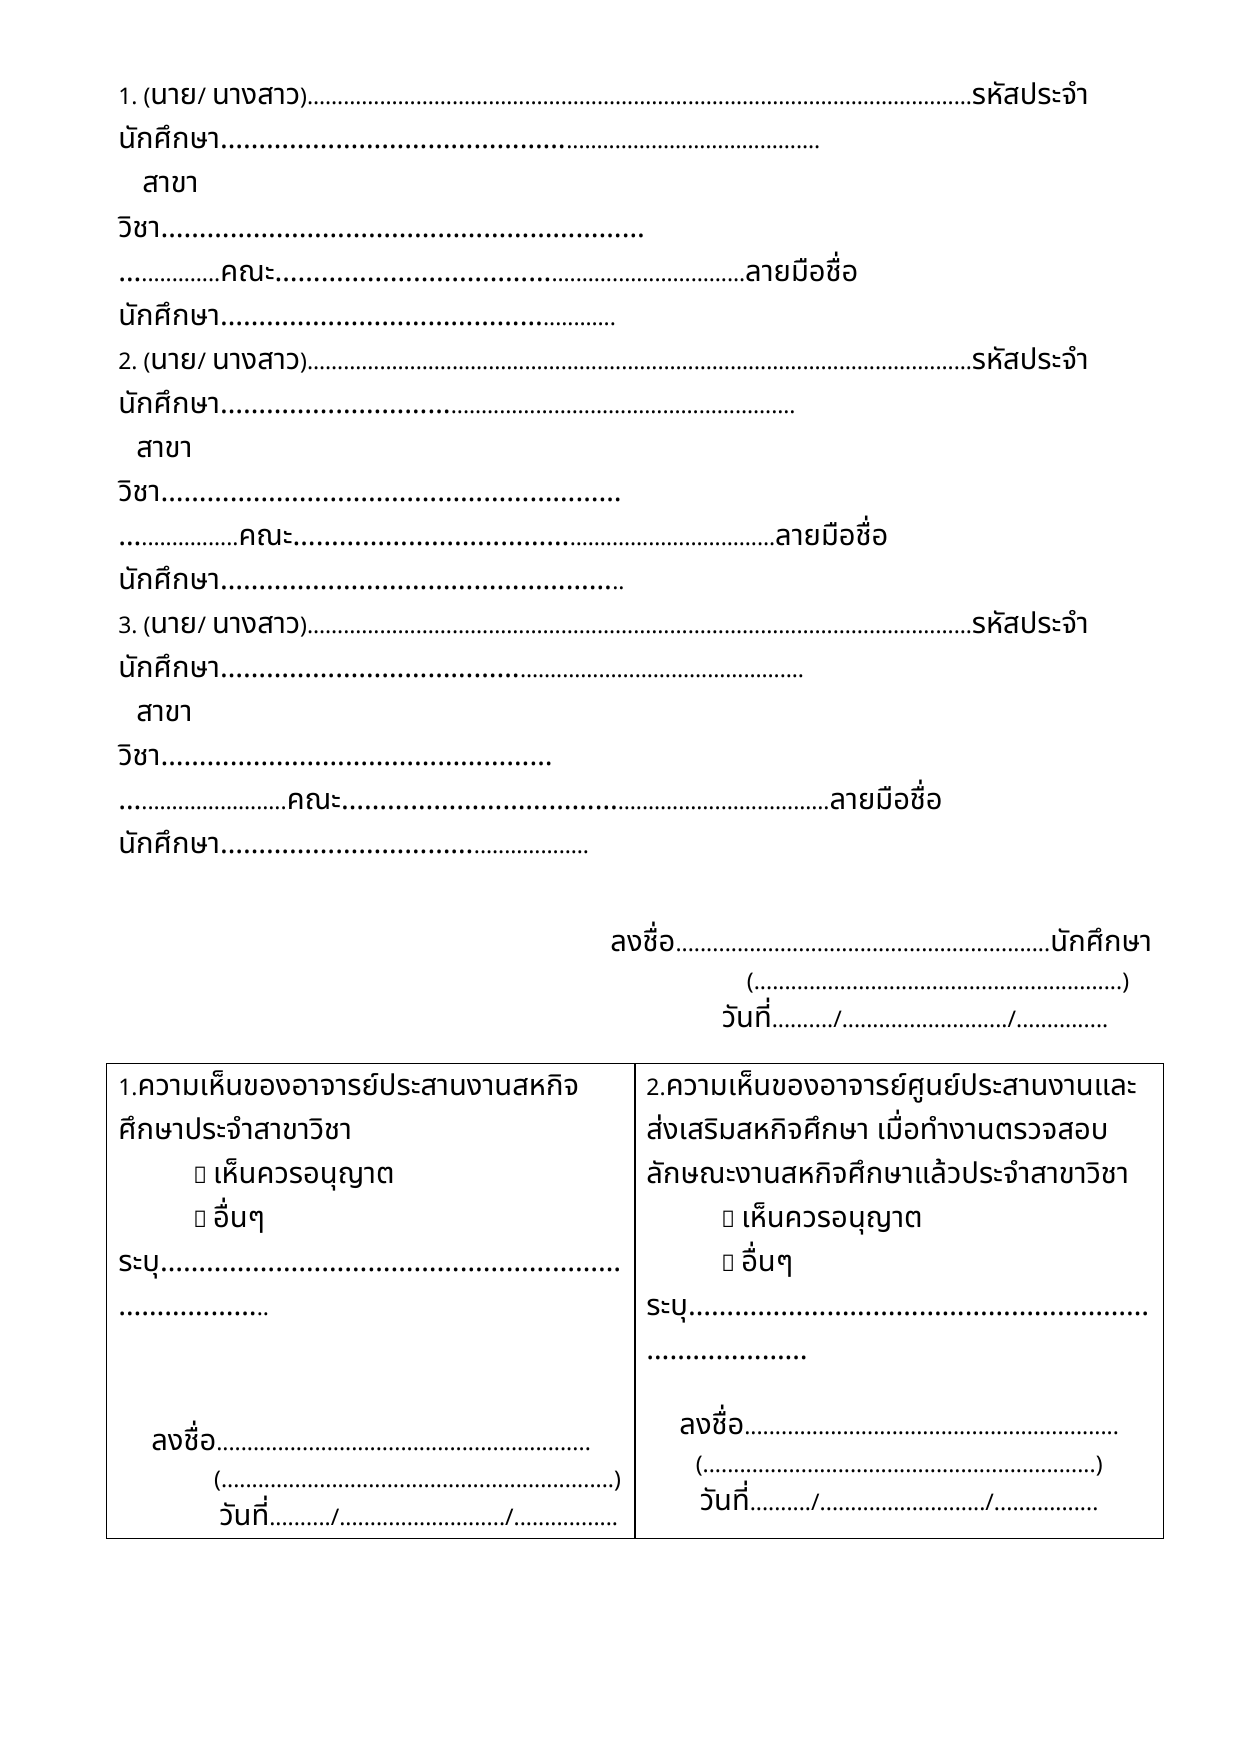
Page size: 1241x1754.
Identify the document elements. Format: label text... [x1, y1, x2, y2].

text วันที่........../.........................../............... [118, 996, 1152, 1040]
text 2. (นาย/ นางสาว)………………………………………….……………………………………………….……รหัสประจํานักศึกษา…………………………..………………………………………………. [118, 338, 1152, 426]
text ลงชื่อ.............................................................นักศึกษา [118, 921, 1152, 965]
text สาขาวิชา……………………………………………….…………………..คณะ……………………………….…………….………………ลายมือชื่อนักศึกษา……………………………..…………….. [118, 691, 1152, 867]
text 3. (นาย/ นางสาว)………………………………………………………………………………….……….……รหัสประจํานักศึกษา………………………………….………………………………………. [118, 603, 1152, 691]
text (............................................................) [118, 965, 1152, 996]
text สาขาวิชา…………………………………………………………..………..คณะ……………………………….……….…………………ลายมือชื่อนักศึกษา……………………………………..………. [118, 162, 1152, 338]
table_header 1.ความเห็นของอาจารย์ประสานงานสหกิจศึกษาประจําสาขาวิชา  เห็นควรอนุญาต  อื่นๆ ระบุ…………………………………………………………………….. ลงชื่อ............................................................. (................................................................) วันที่........../.........................../................. [107, 1064, 634, 1538]
text 1. (นาย/ นางสาว)…………………………………………………………………………….…………….……รหัสประจํานักศึกษา………………………………………..…………………………………. [118, 74, 1152, 162]
table_header 2.ความเห็นของอาจารย์ศูนย์ประสานงานและส่งเสริมสหกิจศึกษา เมื่อทํางานตรวจสอบลักษณะงานสหกิจศึกษาแล้วประจําสาขาวิชา  เห็นควรอนุญาต  อื่นๆ ระบุ……………………………………………………………………… ลงชื่อ............................................................. (................................................................) วันที่........../.........................../................. [636, 1064, 1163, 1538]
text สาขาวิชา………………………………………………………..…………..คณะ……………………………….……………………………ลายมือชื่อนักศึกษา…………………………………………….. [118, 426, 1152, 603]
